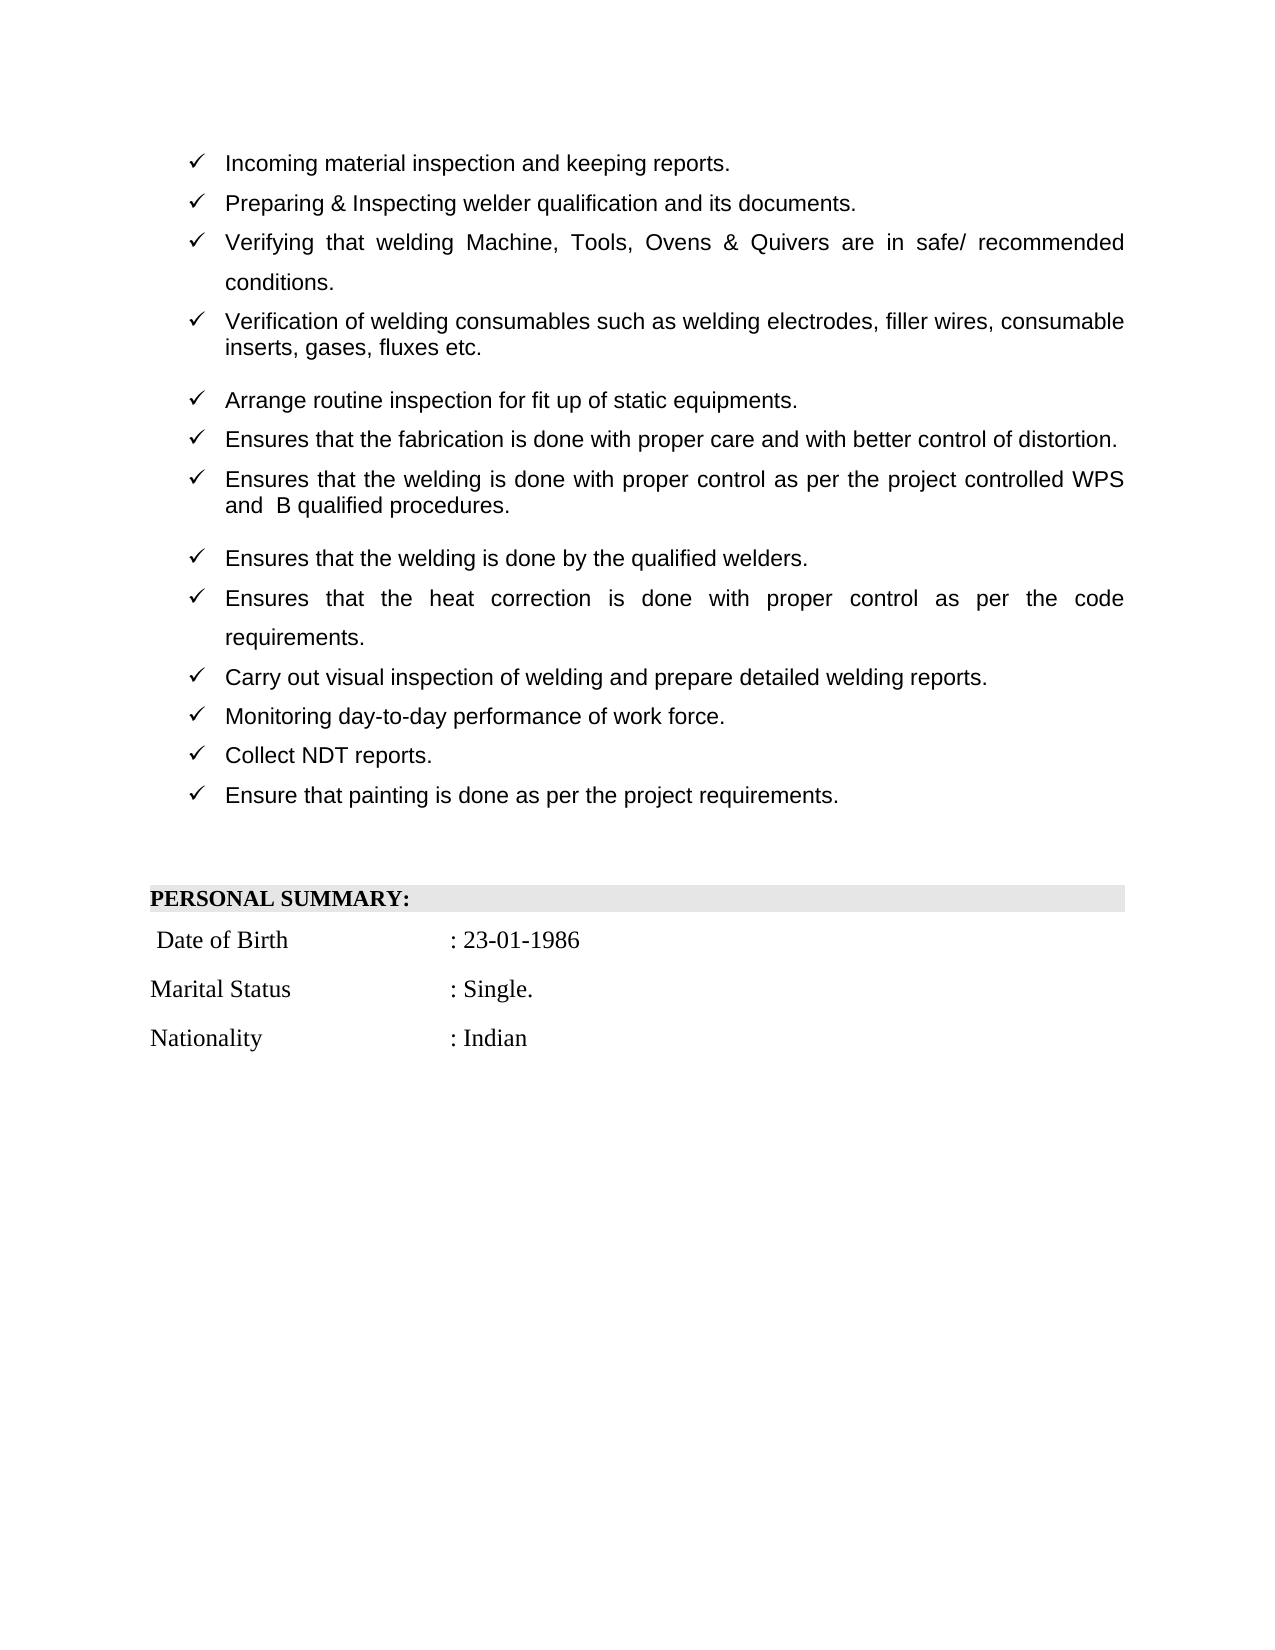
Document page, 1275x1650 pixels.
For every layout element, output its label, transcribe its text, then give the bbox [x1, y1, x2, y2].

list Ensures that the heat correction is done with proper control as per the code requirements. [187, 584, 1125, 650]
text Marital Status : Single. [150, 974, 1125, 1003]
list Ensure that painting is done as per the project requirements. [187, 782, 1125, 808]
text Date of Birth : 23-01-1986 [150, 925, 1125, 953]
list Collect NDT reports. [187, 742, 1125, 769]
list Arrange routine inspection for fit up of static equipments. [187, 387, 1125, 413]
list Monitoring day-to-day performance of work force. [187, 703, 1125, 729]
list Verification of welding consumables such as welding electrodes, filler wires, consumable inserts, gases, fluxes etc. [187, 308, 1125, 361]
list Verifying that welding Machine, Tools, Ovens & Quivers are in safe/ recommended conditions. [187, 229, 1125, 295]
text Nationality : Indian [150, 1023, 1125, 1052]
text PERSONAL SUMMARY: [150, 885, 1125, 912]
list Ensures that the fabrication is done with proper care and with better control of distortion. [187, 426, 1125, 453]
list Ensures that the welding is done with proper control as per the project controlled WPS and B qualified procedures. [187, 466, 1125, 519]
list Preparing & Inspecting welder qualification and its documents. [187, 189, 1125, 216]
list Incoming material inspection and keeping reports. [187, 150, 1125, 176]
list Carry out visual inspection of welding and prepare detailed welding reports. [187, 663, 1125, 690]
list Ensures that the welding is done by the qualified welders. [187, 545, 1125, 571]
